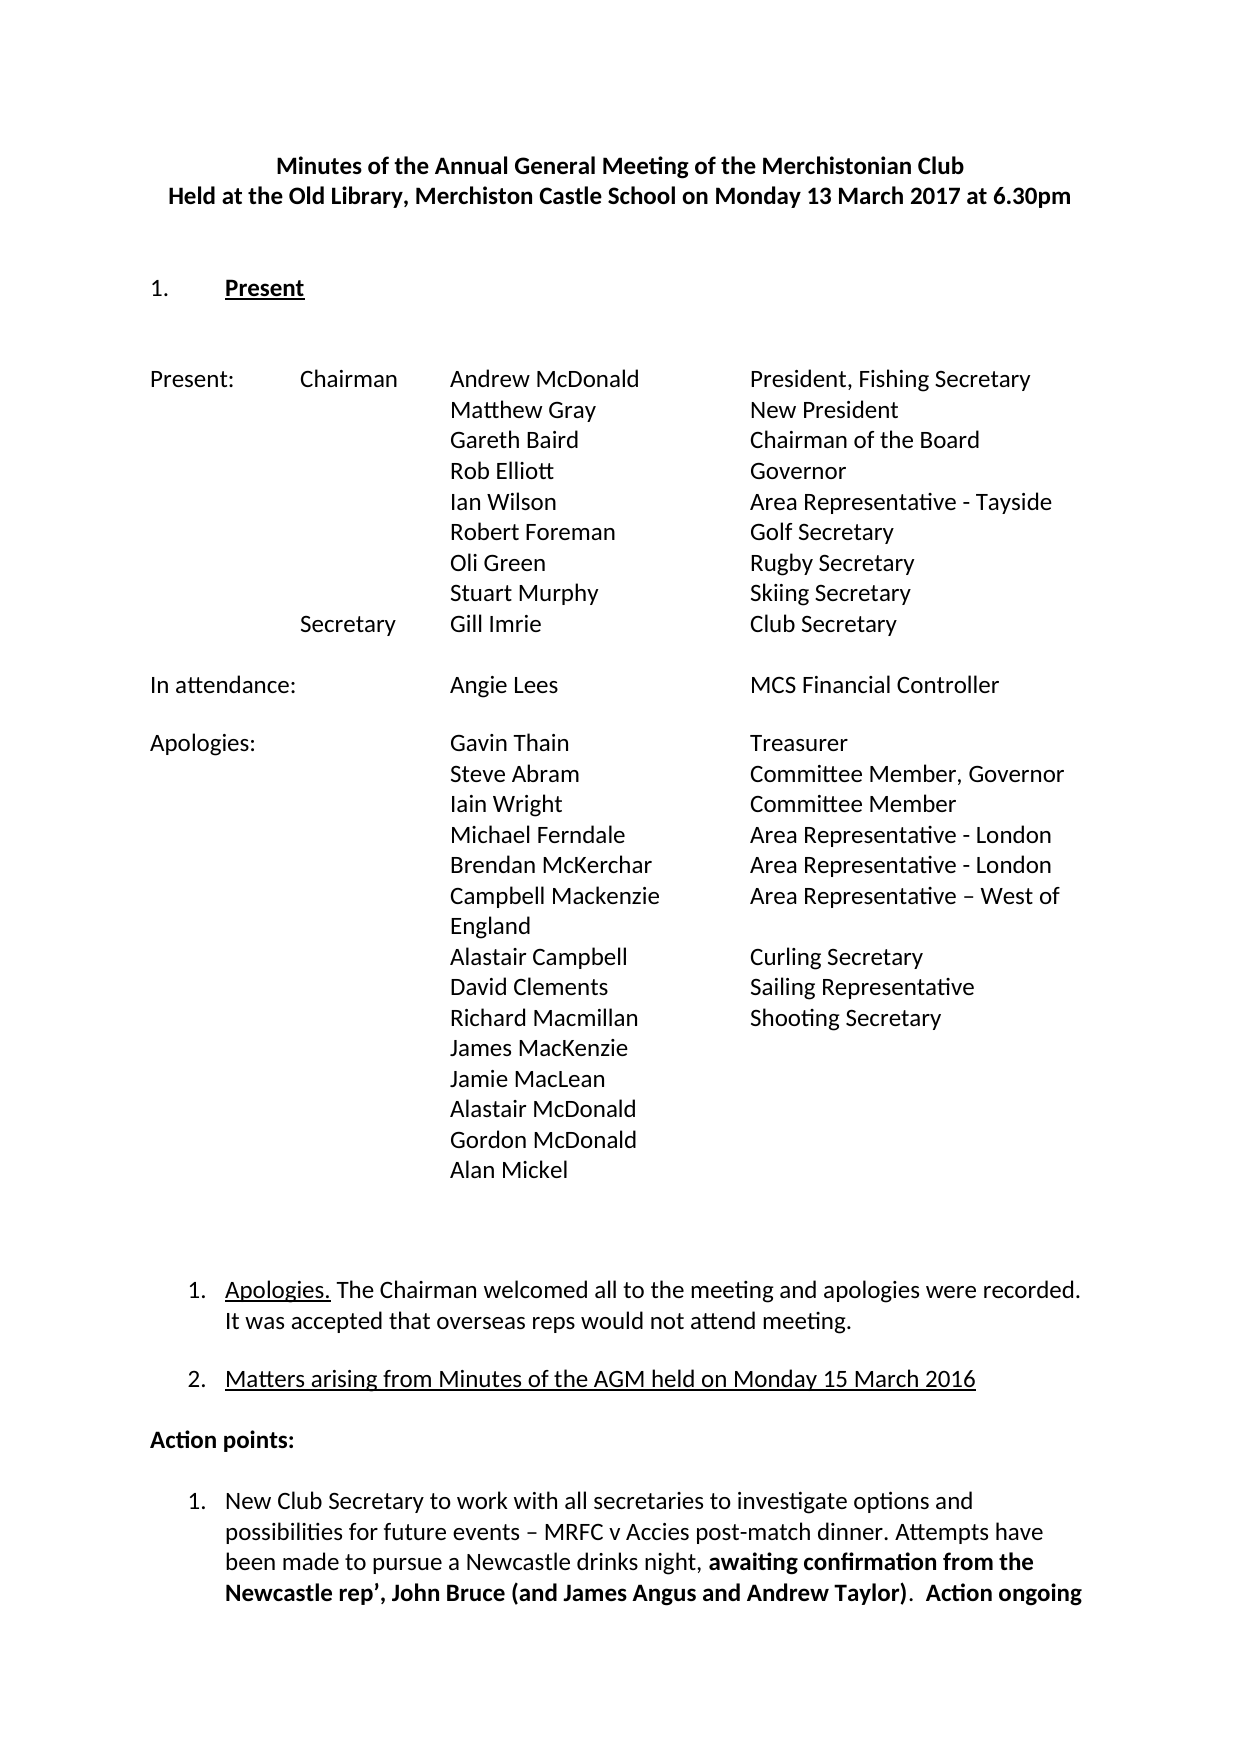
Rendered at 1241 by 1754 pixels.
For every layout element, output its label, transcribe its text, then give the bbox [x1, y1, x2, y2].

text James MacKenzie [375, 1033, 1090, 1063]
text Held at the Old Library, Merchiston Castle School on Monday 13 March 2017 at 6.30pm [150, 181, 1090, 211]
text Oli Green Rugby Secretary [375, 547, 1090, 577]
text Ian Wilson Area Representative - Tayside [375, 486, 1090, 516]
list Apologies. The Chairman welcomed all to the meeting and apologies were recorded. It was accepted that overseas reps would not attend meeting. [187, 1274, 1090, 1363]
list New Club Secretary to work with all secretaries to investigate options and possibilities for future events – MRFC v Accies post-match dinner. Attempts have been made to pursue a Newcastle drinks night, awaiting confirmation from the Newcastle rep’, John Bruce (and James Angus and Andrew Taylor). Action ongoing [187, 1485, 1090, 1607]
text Steve Abram Committee Member, Governor [375, 758, 1090, 788]
text In attendance: Angie Lees MCS Financial Controller [150, 669, 1090, 727]
text Brendan McKerchar Area Representative - London [375, 849, 1090, 880]
text Action points: [150, 1424, 1090, 1455]
text David Clements Sailing Representative [375, 972, 1090, 1002]
text Stuart Murphy Skiing Secretary [375, 577, 1090, 608]
text Apologies: Gavin Thain Treasurer [150, 727, 1090, 758]
list Matters arising from Minutes of the AGM held on Monday 15 March 2016 [187, 1363, 1090, 1394]
text Alan Mickel [375, 1155, 1090, 1185]
text Present: Chairman Andrew McDonald President, Fishing Secretary [150, 364, 1090, 394]
text 1. Present [150, 272, 1090, 303]
text Jamie MacLean [375, 1063, 1090, 1094]
text Iain Wright Committee Member [375, 788, 1090, 819]
text Robert Foreman Golf Secretary [375, 516, 1090, 547]
text Alastair Campbell Curling Secretary [375, 941, 1090, 972]
text Secretary Gill Imrie Club Secretary [225, 608, 1090, 638]
text Alastair McDonald [375, 1094, 1090, 1124]
text Richard Macmillan Shooting Secretary [375, 1002, 1090, 1033]
text Matthew Gray New President [375, 394, 1090, 425]
text Campbell Mackenzie Area Representative – West of England [450, 880, 1090, 941]
text Minutes of the Annual General Meeting of the Merchistonian Club [150, 150, 1090, 181]
text Rob Elliott Governor [375, 455, 1090, 486]
text Michael Ferndale Area Representative - London [375, 819, 1090, 849]
text Gareth Baird Chairman of the Board [375, 425, 1090, 455]
text Gordon McDonald [375, 1124, 1090, 1155]
